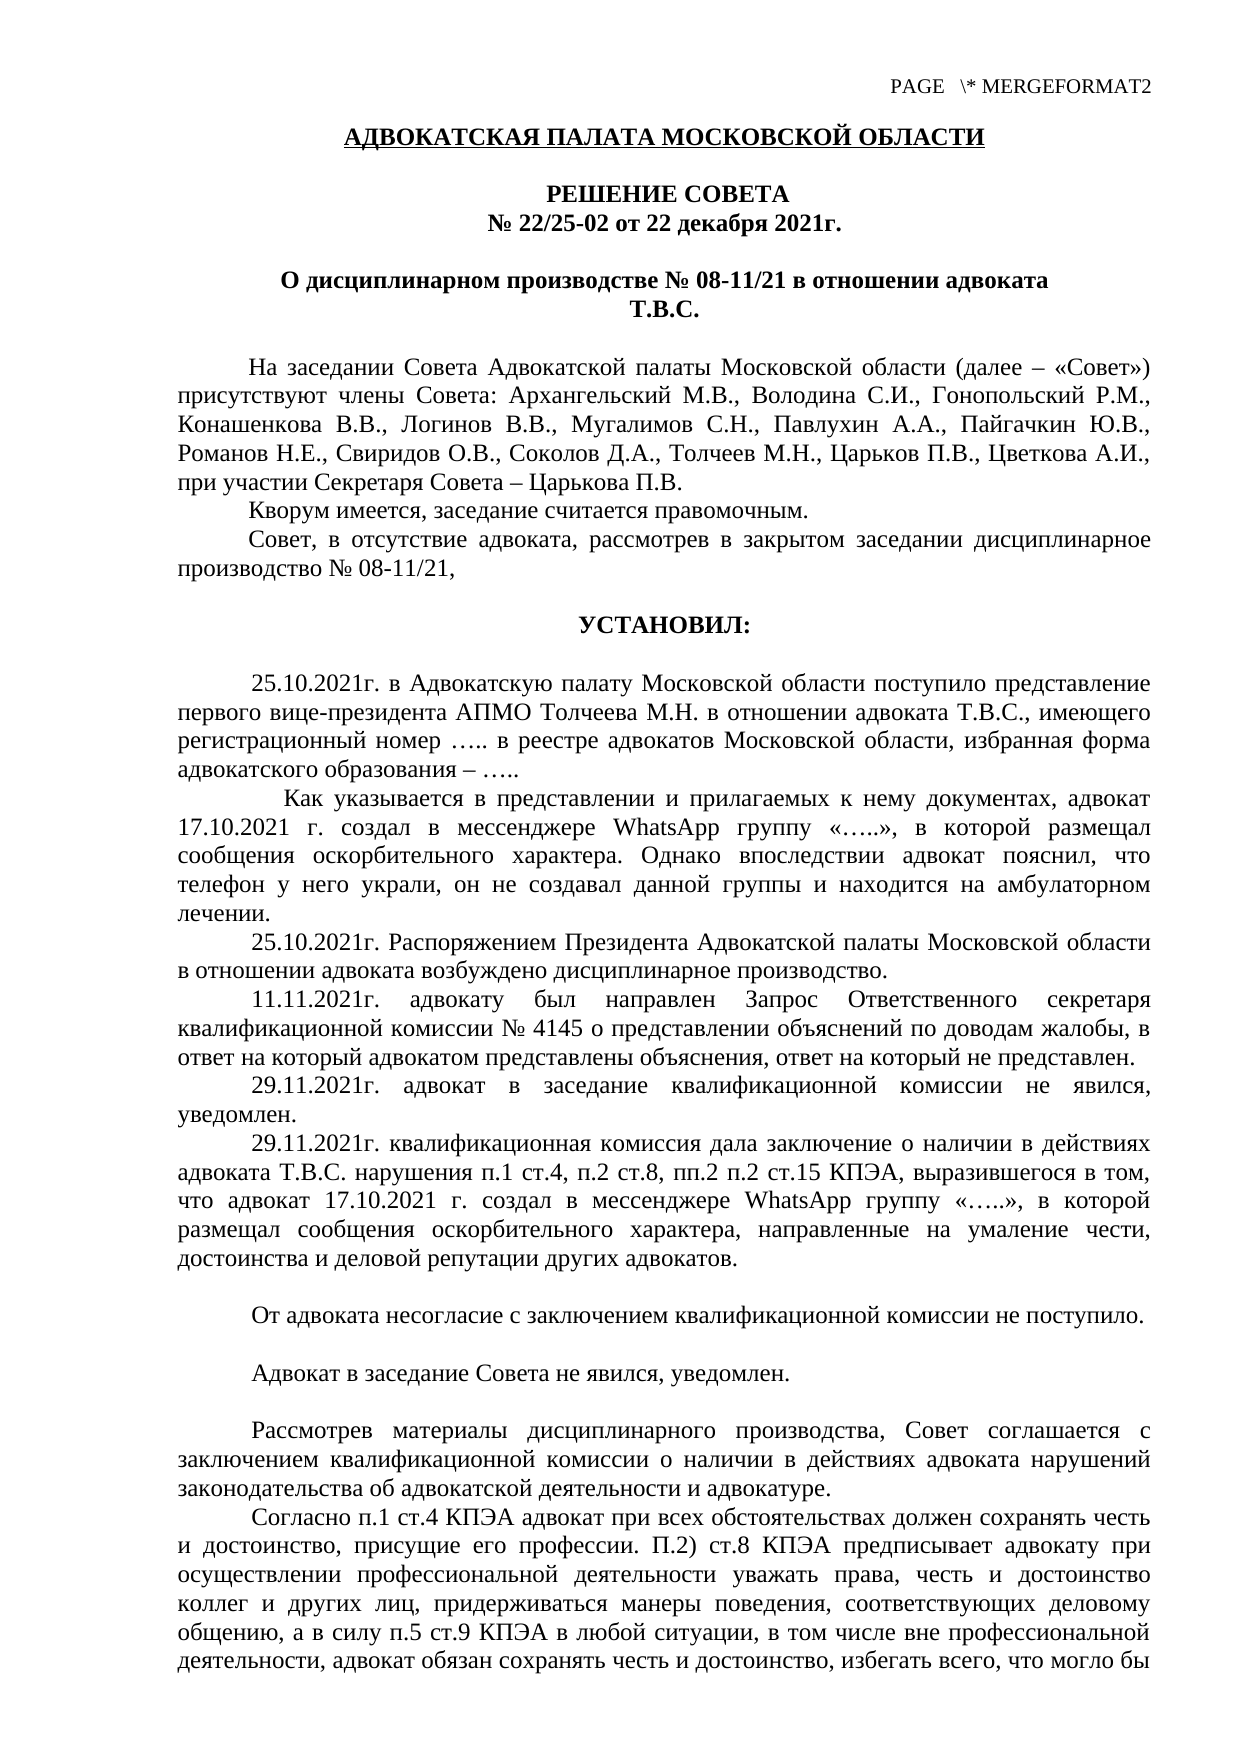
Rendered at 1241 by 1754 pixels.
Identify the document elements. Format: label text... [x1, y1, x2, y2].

text 29.11.2021г. квалификационная комиссия дала заключение о наличии в действиях адвоката Т.В.С. нарушения п.1 ст.4, п.2 ст.8, пп.2 п.2 ст.15 КПЭА, выразившегося в том, что адвокат 17.10.2021 г. создал в мессенджере WhatsApp группу «…..», в которой размещал сообщения оскорбительного характера, направленные на умаление чести, достоинства и деловой репутации других адвокатов. [177, 1128, 1152, 1272]
text 25.10.2021г. в Адвокатскую палату Московской области поступило представление первого вице-президента АПМО Толчеева М.Н. в отношении адвоката Т.В.С., имеющего регистрационный номер ….. в реестре адвокатов Московской области, избранная форма адвокатского образования – ….. [177, 668, 1152, 783]
text Совет, в отсутствие адвоката, рассмотрев в закрытом заседании дисциплинарное производство № 08-11/21, [177, 524, 1152, 582]
text № 22/25-02 от 22 декабря 2021г. [177, 208, 1152, 237]
text 11.11.2021г. адвокату был направлен Запрос Ответственного секретаря квалификационной комиссии № 4145 о представлении объяснений по доводам жалобы, в ответ на который адвокатом представлены объяснения, ответ на который не представлен. [177, 984, 1152, 1071]
text Кворум имеется, заседание считается правомочным. [177, 496, 1152, 524]
text УСТАНОВИЛ: [177, 611, 1152, 639]
text адвокатская палата московской области [177, 122, 1152, 151]
text Как указывается в представлении и прилагаемых к нему документах, адвокат 17.10.2021 г. создал в мессенджере WhatsApp группу «…..», в которой размещал сообщения оскорбительного характера. Однако впоследствии адвокат пояснил, что телефон у него украли, он не создавал данной группы и находится на амбулаторном лечении. [177, 783, 1152, 927]
text 29.11.2021г. адвокат в заседание квалификационной комиссии не явился, уведомлен. [177, 1071, 1152, 1128]
text На заседании Совета Адвокатской палаты Московской области (далее – «Совет») присутствуют члены Совета: Архангельский М.В., Володина С.И., Гонопольский Р.М., Конашенкова В.В., Логинов В.В., Мугалимов С.Н., Павлухин А.А., Пайгачкин Ю.В., Романов Н.Е., Свиридов О.В., Соколов Д.А., Толчеев М.Н., Царьков П.В., Цветкова А.И., при участии Секретаря Совета – Царькова П.В. [177, 352, 1152, 496]
text Решение СОВЕТА [472, 179, 1152, 208]
text Адвокат в заседание Совета не явился, уведомлен. [177, 1358, 1152, 1387]
text Т.В.С. [177, 294, 1152, 323]
text Рассмотрев материалы дисциплинарного производства, Совет соглашается с заключением квалификационной комиссии о наличии в действиях адвоката нарушений законодательства об адвокатской деятельности и адвокатуре. [177, 1416, 1152, 1502]
text 25.10.2021г. Распоряжением Президента Адвокатской палаты Московской области в отношении адвоката возбуждено дисциплинарное производство. [177, 927, 1152, 984]
text От адвоката несогласие с заключением квалификационной комиссии не поступило. [177, 1301, 1152, 1329]
text О дисциплинарном производстве № 08-11/21 в отношении адвоката [177, 266, 1152, 294]
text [177, 1502, 1152, 1674]
